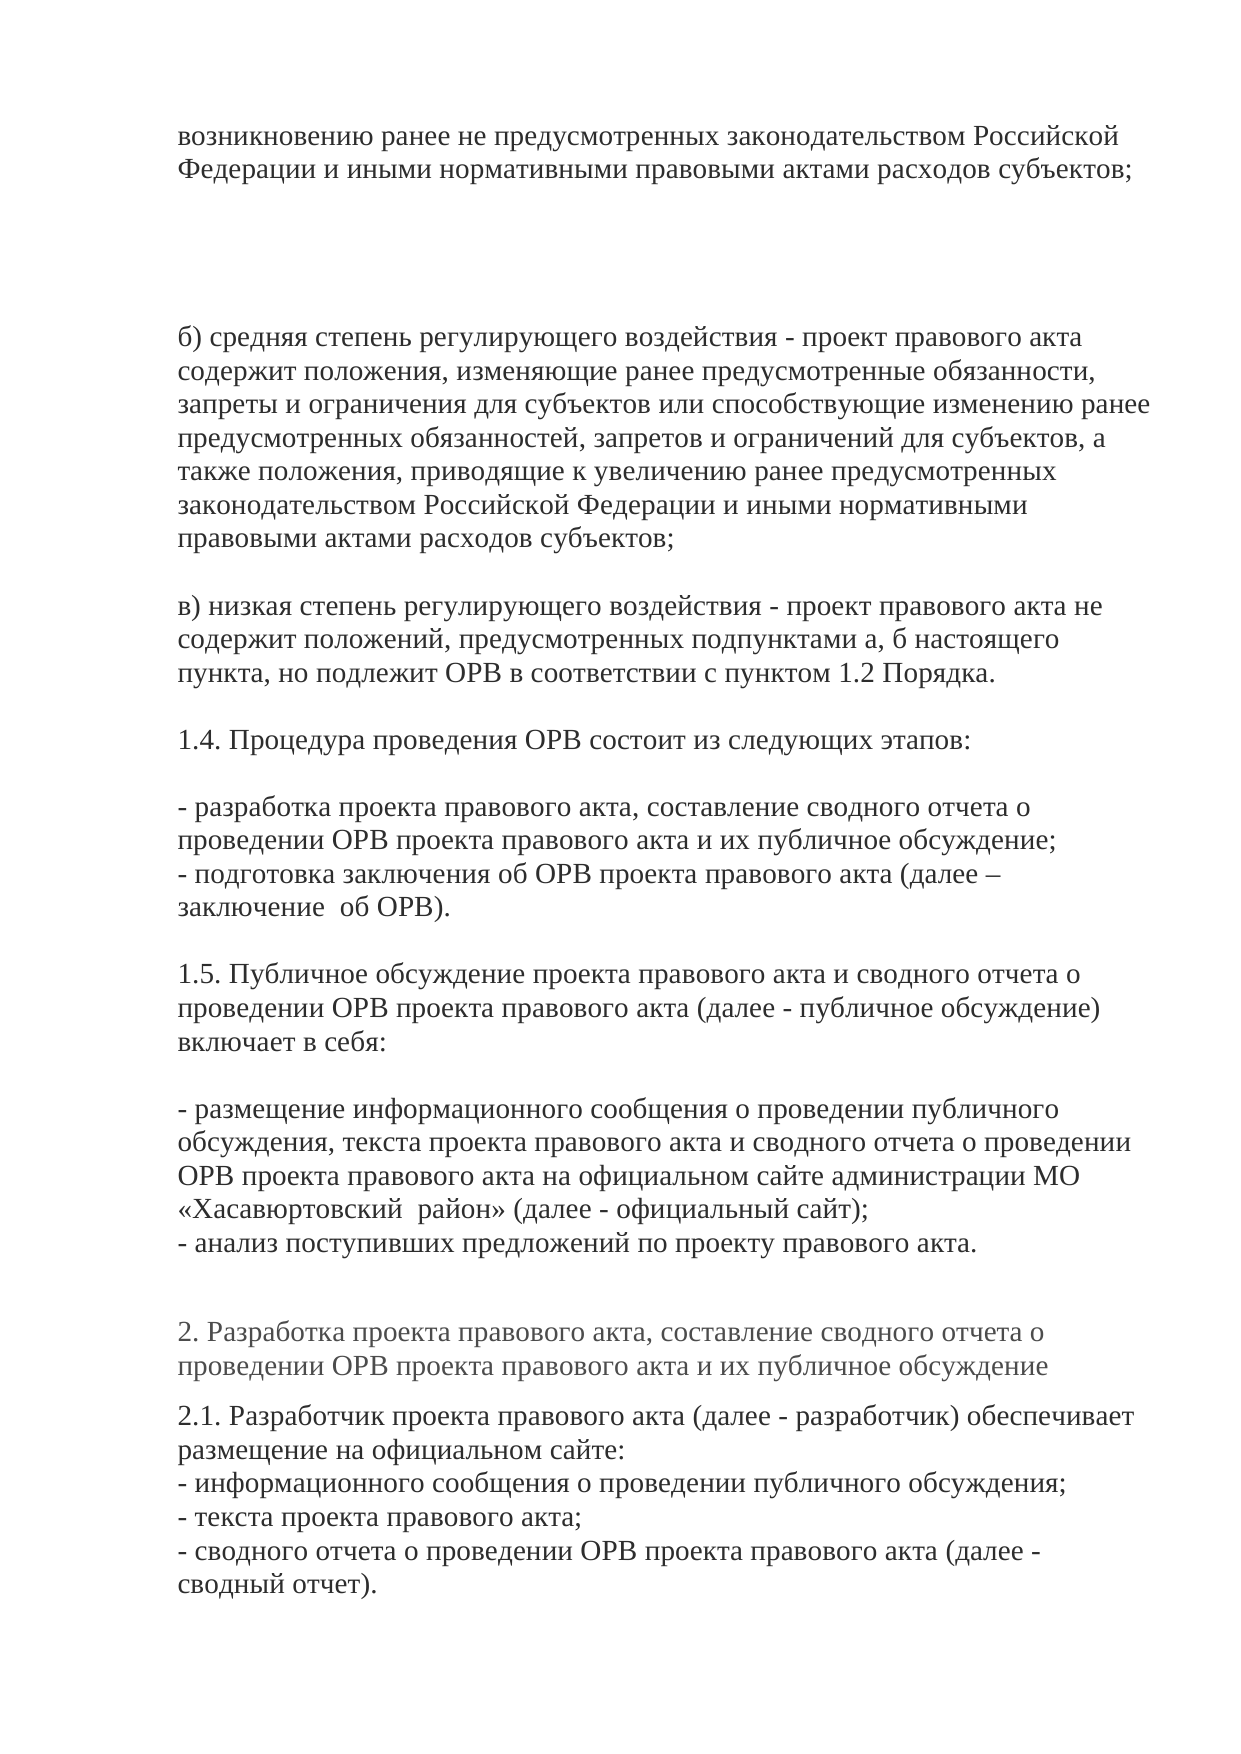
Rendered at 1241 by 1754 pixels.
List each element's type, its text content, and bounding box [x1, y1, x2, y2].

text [177, 1398, 1152, 1633]
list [177, 118, 1152, 185]
text 2. Разработка проекта правового акта, составление сводного отчета о проведении ОРВ проекта правового акта и их публичное обсуждение [177, 1314, 1152, 1382]
list б) средняя степень регулирующего воздействия - проект правового акта содержит положения, изменяющие ранее предусмотренные обязанности, запреты и ограничения для субъектов или способствующие изменению ранее предусмотренных обязанностей, запретов и ограничений для субъектов, а также положения, приводящие к увеличению ранее предусмотренных законодательством Российской Федерации и иными нормативными правовыми актами расходов субъектов; в) низкая степень регулирующего воздействия - проект правового акта не содержит положений, предусмотренных подпунктами а, б настоящего пункта, но подлежит ОРВ в соответствии с пунктом 1.2 Порядка. 1.4. Процедура проведения ОРВ состоит из следующих этапов: - разработка проекта правового акта, составление сводного отчета о проведении ОРВ проекта правового акта и их публичное обсуждение; - подготовка заключения об ОРВ проекта правового акта (далее – заключение об ОРВ). 1.5. Публичное обсуждение проекта правового акта и сводного отчета о проведении ОРВ проекта правового акта (далее - публичное обсуждение) включает в себя: - размещение информационного сообщения о проведении публичного обсуждения, текста проекта правового акта и сводного отчета о проведении ОРВ проекта правового акта на официальном сайте администрации МО «Хасавюртовский район» (далее - официальный сайт); - анализ поступивших предложений по проекту правового акта. [177, 286, 1152, 1287]
